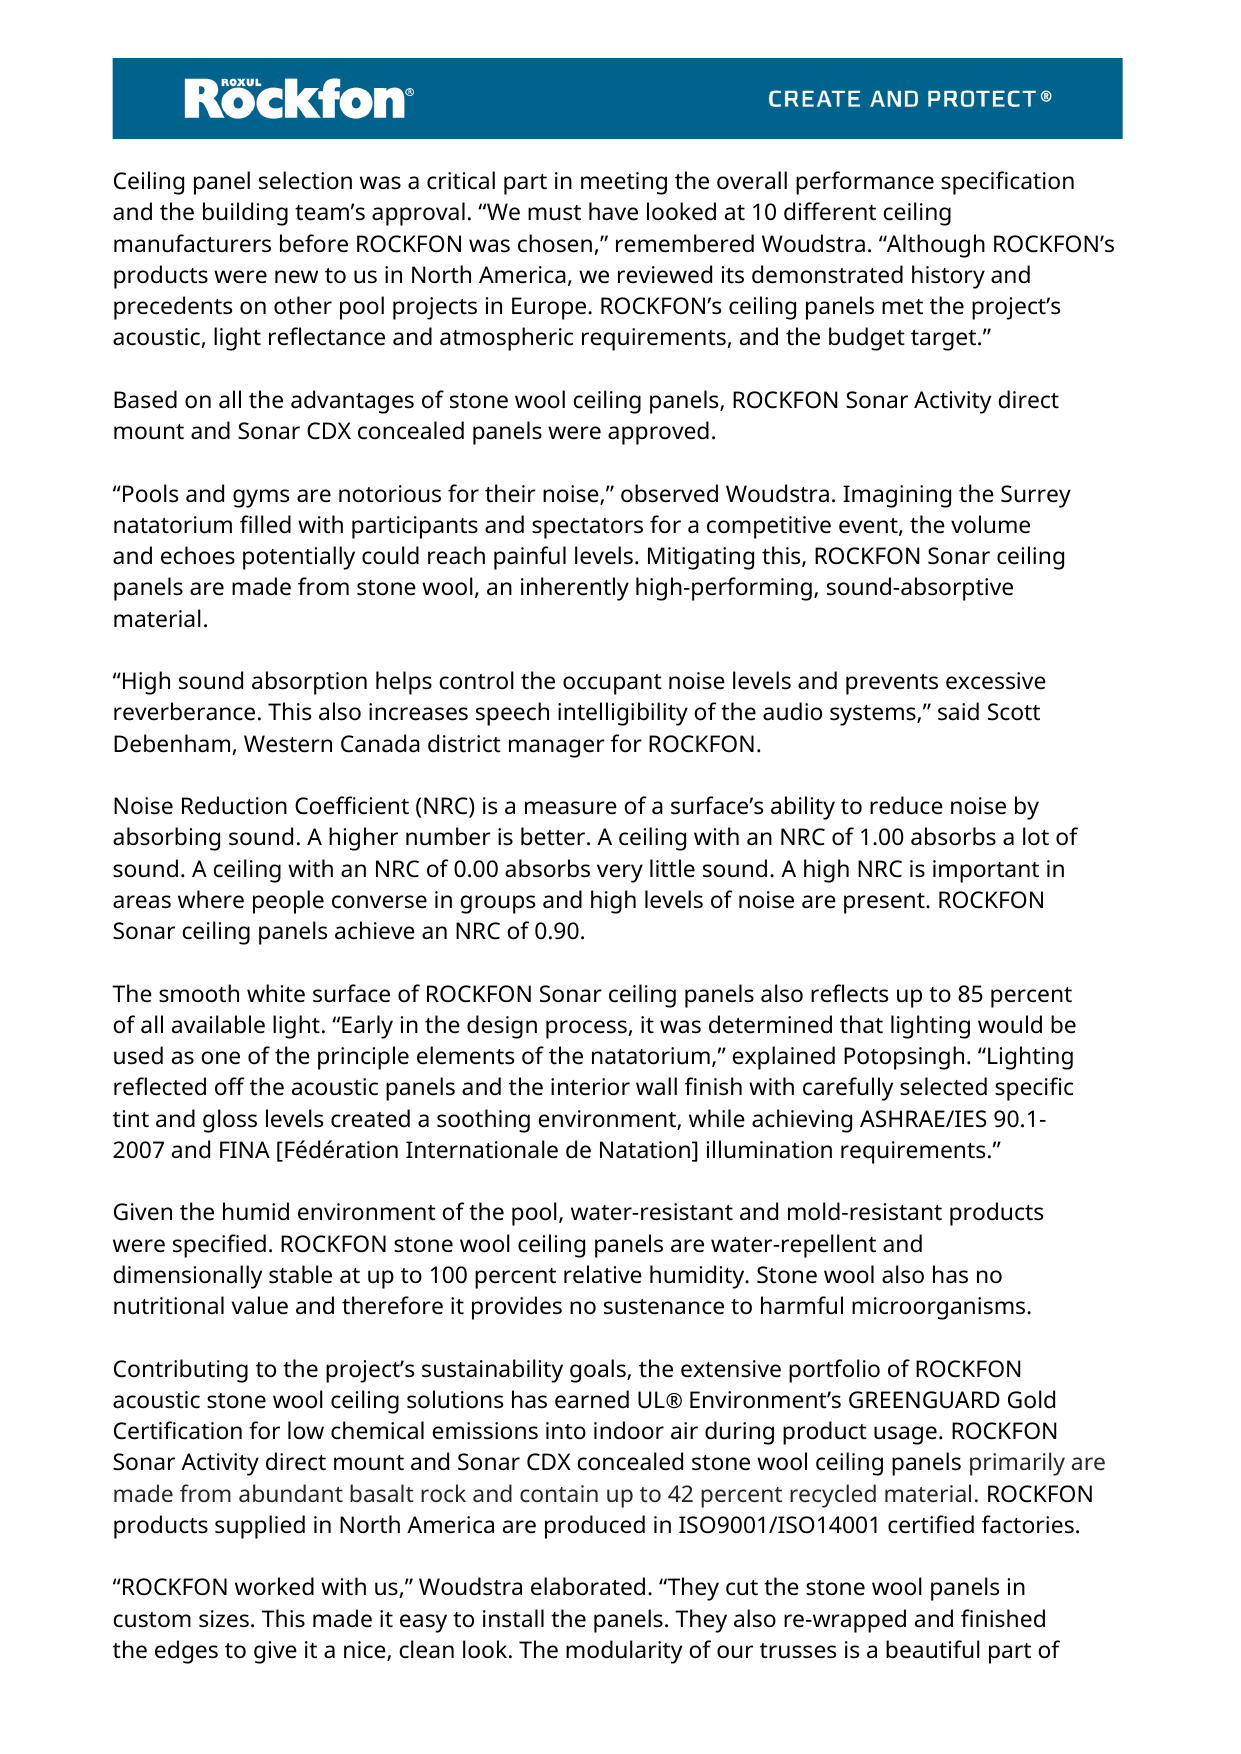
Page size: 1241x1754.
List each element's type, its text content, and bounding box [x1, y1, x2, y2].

picture [230, 79, 236, 86]
picture [977, 91, 989, 106]
picture [905, 91, 917, 106]
text Contributing to the project’s sustainability goals, the extensive portfolio of ROCKFON acoustic stone wool ceiling solutions has earned UL® Environment’s GREENGUARD Gold Certification for low chemical emissions into indoor air during product usage. ROCKFON Sonar Activity direct mount and Sonar CDX concealed stone wool ceiling panels primarily are made from abundant basalt rock and contain up to 42 percent recycled material. ROCKFON products supplied in North America are produced in ISO9001/ISO14001 certified factories. [112, 1352, 1116, 1540]
picture [785, 91, 797, 106]
picture [285, 79, 319, 117]
text Noise Reduction Coefficient (NRC) is a measure of a surface’s ability to reduce noise by absorbing sound. A higher number is better. A ceiling with an NRC of 1.00 absorbs a lot of sound. A ceiling with an NRC of 0.00 absorbs very little sound. A high NRC is important in areas where people converse in groups and high levels of noise are present. ROCKFON Sonar ceiling panels achieve an NRC of 0.90. [112, 790, 1078, 946]
text The smooth white surface of ROCKFON Sonar ceiling panels also reflects up to 85 percent of all available light. “Early in the design process, it was determined that lighting would be used as one of the principle elements of the natatorium,” explained Potopsingh. “Lighting reflected off the acoustic panels and the interior wall finish with carefully selected specific tint and gloss levels created a soothing environment, while achieving ASHRAE/IES 90.1-2007 and FINA [Fédération Internationale de Natation] illumination requirements.” [112, 977, 1078, 1165]
text Based on all the advantages of stone wool ceiling panels, ROCKFON Sonar Activity direct mount and Sonar CDX concealed panels were approved. [112, 384, 1116, 446]
text “Pools and gyms are notorious for their noise,” observed Woudstra. Imagining the Surrey natatorium filled with participants and spectators for a competitive event, the volume and echoes potentially could reach painful levels. Mitigating this, ROCKFON Sonar ceiling panels are made from stone wool, an inherently high-performing, sound-absorptive material. [112, 477, 1078, 634]
picture [929, 91, 940, 106]
picture [961, 91, 974, 106]
picture [247, 79, 253, 86]
picture [803, 91, 813, 106]
picture [319, 79, 404, 118]
picture [888, 91, 895, 106]
text “High sound absorption helps control the occupant noise levels and prevents excessive reverberance. This also increases speech intelligibility of the audio systems,” said Scott Debenham, Western Canada district manager for ROCKFON. [112, 665, 1078, 759]
text Given the humid environment of the pool, water-resistant and mold-resistant products were specified. ROCKFON stone wool ceiling panels are water-repellent and dimensionally stable at up to 100 percent relative humidity. Stone wool also has no nutritional value and therefore it provides no sustenance to harmful microorganisms. [112, 1196, 1078, 1321]
picture [818, 91, 831, 106]
picture [257, 88, 282, 118]
picture [895, 91, 900, 106]
picture [849, 91, 860, 106]
picture [222, 79, 254, 118]
text Ceiling panel selection was a critical part in meeting the overall performance specification and the building team’s approval. “We must have looked at 10 different ceiling manufacturers before ROCKFON was chosen,” remembered Woudstra. “Although ROCKFON’s products were new to us in North America, we reviewed its demonstrated history and precedents on other pool projects in Europe. ROCKFON’s ceiling panels met the project’s acoustic, light reflectance and atmospheric requirements, and the budget target.” [112, 165, 1116, 352]
picture [1008, 91, 1019, 106]
picture [872, 91, 884, 106]
picture [832, 91, 844, 106]
picture [1023, 91, 1035, 106]
picture [769, 91, 780, 106]
picture [945, 91, 956, 106]
picture [993, 91, 1004, 106]
picture [1042, 92, 1051, 101]
picture [185, 79, 223, 117]
picture [222, 79, 228, 86]
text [112, 1571, 1078, 1665]
